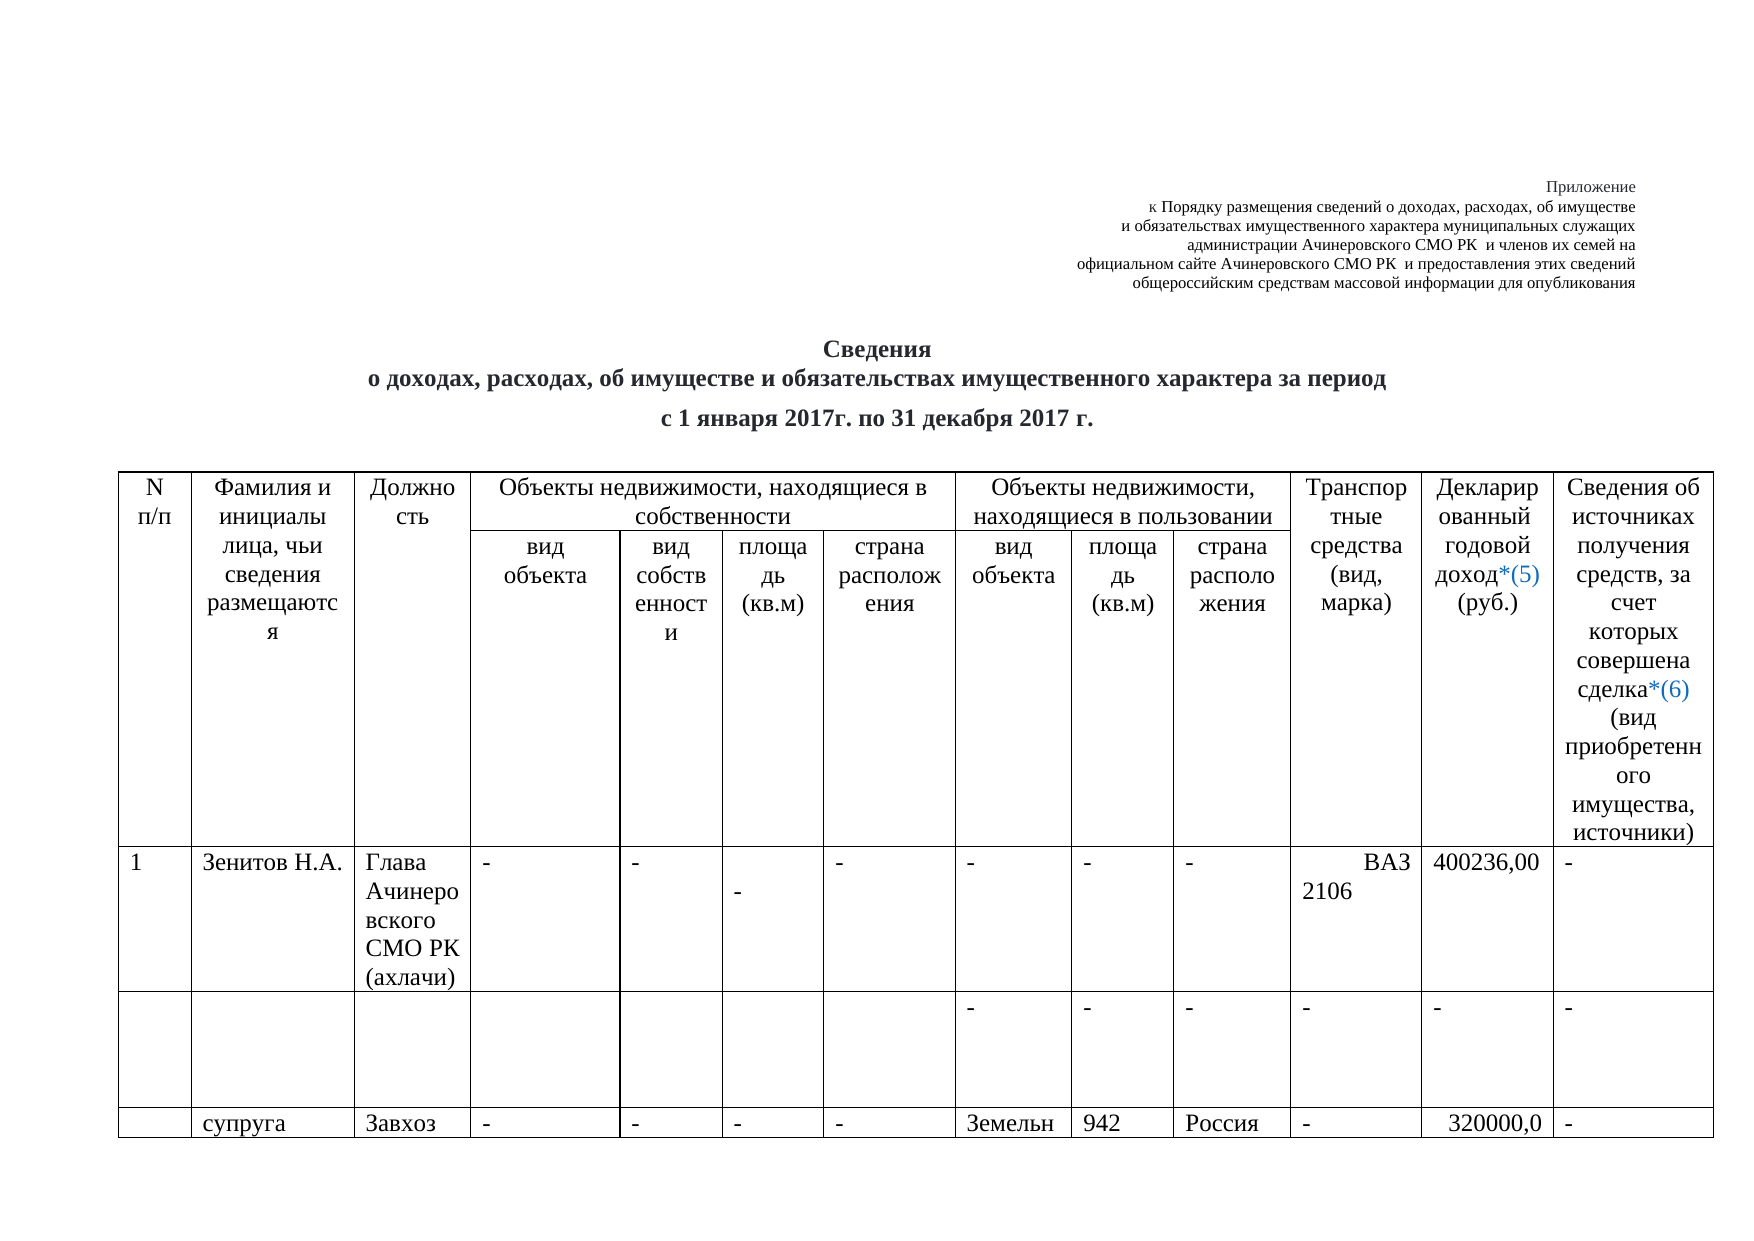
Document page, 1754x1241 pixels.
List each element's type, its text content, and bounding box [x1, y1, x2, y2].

table_cell [621, 992, 722, 1107]
text администрации Ачинеровского СМО РК и членов их семей на [118, 235, 1636, 254]
table_cell площадь (кв.м) [1072, 531, 1173, 846]
table_cell - [723, 847, 823, 991]
table_cell - [1291, 1108, 1421, 1137]
table_header Транспортные средства (вид, марка) [1291, 473, 1421, 846]
table_cell - [1554, 847, 1713, 991]
table_header Объекты недвижимости, находящиеся в пользовании [956, 473, 1290, 530]
table_header Должность [355, 473, 470, 846]
table_header N п/п [119, 473, 191, 846]
table_cell - [956, 992, 1071, 1107]
text Сведения о доходах, расходах, об имуществе и обязательствах имущественного характера за период [118, 334, 1636, 391]
table_cell Глава Ачинеровского СМО РК (ахлачи) [355, 847, 470, 991]
table_cell [192, 992, 354, 1107]
table_cell супруга [192, 1108, 354, 1137]
table_cell - [471, 847, 619, 991]
table_cell - [824, 847, 955, 991]
table_cell страна расположения [1174, 531, 1290, 846]
table_cell площадь (кв.м) [723, 531, 823, 846]
table_header Объекты недвижимости, находящиеся в собственности [471, 473, 955, 530]
table_cell [119, 1108, 191, 1137]
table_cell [355, 1108, 470, 1137]
table_cell [355, 992, 470, 1107]
text к Порядку размещения сведений о доходах, расходах, об имуществе [118, 196, 1636, 216]
table_cell Зенитов Н.А. [192, 847, 354, 991]
table_cell - [824, 1108, 955, 1137]
table_cell 942 [1072, 1108, 1173, 1137]
table_cell - [1422, 992, 1553, 1107]
table_cell Земельный участок [956, 1108, 1071, 1137]
table_cell - [723, 1108, 823, 1137]
table_cell [723, 992, 823, 1107]
text общероссийским средствам массовой информации для опубликования [118, 273, 1636, 292]
table_cell [471, 992, 619, 1107]
table_cell - [1174, 847, 1290, 991]
table_cell страна расположения [824, 531, 955, 846]
table_cell [824, 992, 955, 1107]
table_cell вид собственности [621, 531, 722, 846]
table_cell [119, 992, 191, 1107]
table_cell - [1072, 992, 1173, 1107]
table_cell - [956, 847, 1071, 991]
table_cell - [621, 1108, 722, 1137]
table_header Сведения об источниках получения средств, за счет которых совершена сделка*(6) (вид приобретенного имущества, источники) [1554, 473, 1713, 846]
table_cell 1 [119, 847, 191, 991]
table_cell - [1072, 847, 1173, 991]
table_cell - [1291, 992, 1421, 1107]
table_cell 320000,00 [1422, 1108, 1553, 1137]
table_cell - [1554, 992, 1713, 1107]
table_cell вид объекта [471, 531, 619, 846]
table_cell Россия [1174, 1108, 1290, 1137]
table_cell - [1554, 1108, 1713, 1137]
table_cell 400236,00 [1422, 847, 1553, 991]
text официальном сайте Ачинеровского СМО РК и предоставления этих сведений [118, 254, 1636, 273]
table_cell - [1174, 992, 1290, 1107]
table_cell ВАЗ 2106 [1291, 847, 1421, 991]
table_cell - [471, 1108, 619, 1137]
table_header Декларированный годовой доход*(5) (руб.) [1422, 473, 1553, 846]
table_header Фамилия и инициалы лица, чьи сведения размещаются [192, 473, 354, 846]
text Приложение [118, 177, 1636, 196]
text с 1 января 2017г. по 31 декабря 2017 г. [118, 403, 1636, 431]
table_cell - [621, 847, 722, 991]
table_cell вид объекта [956, 531, 1071, 846]
text и обязательствах имущественного характера муниципальных служащих [118, 216, 1636, 235]
